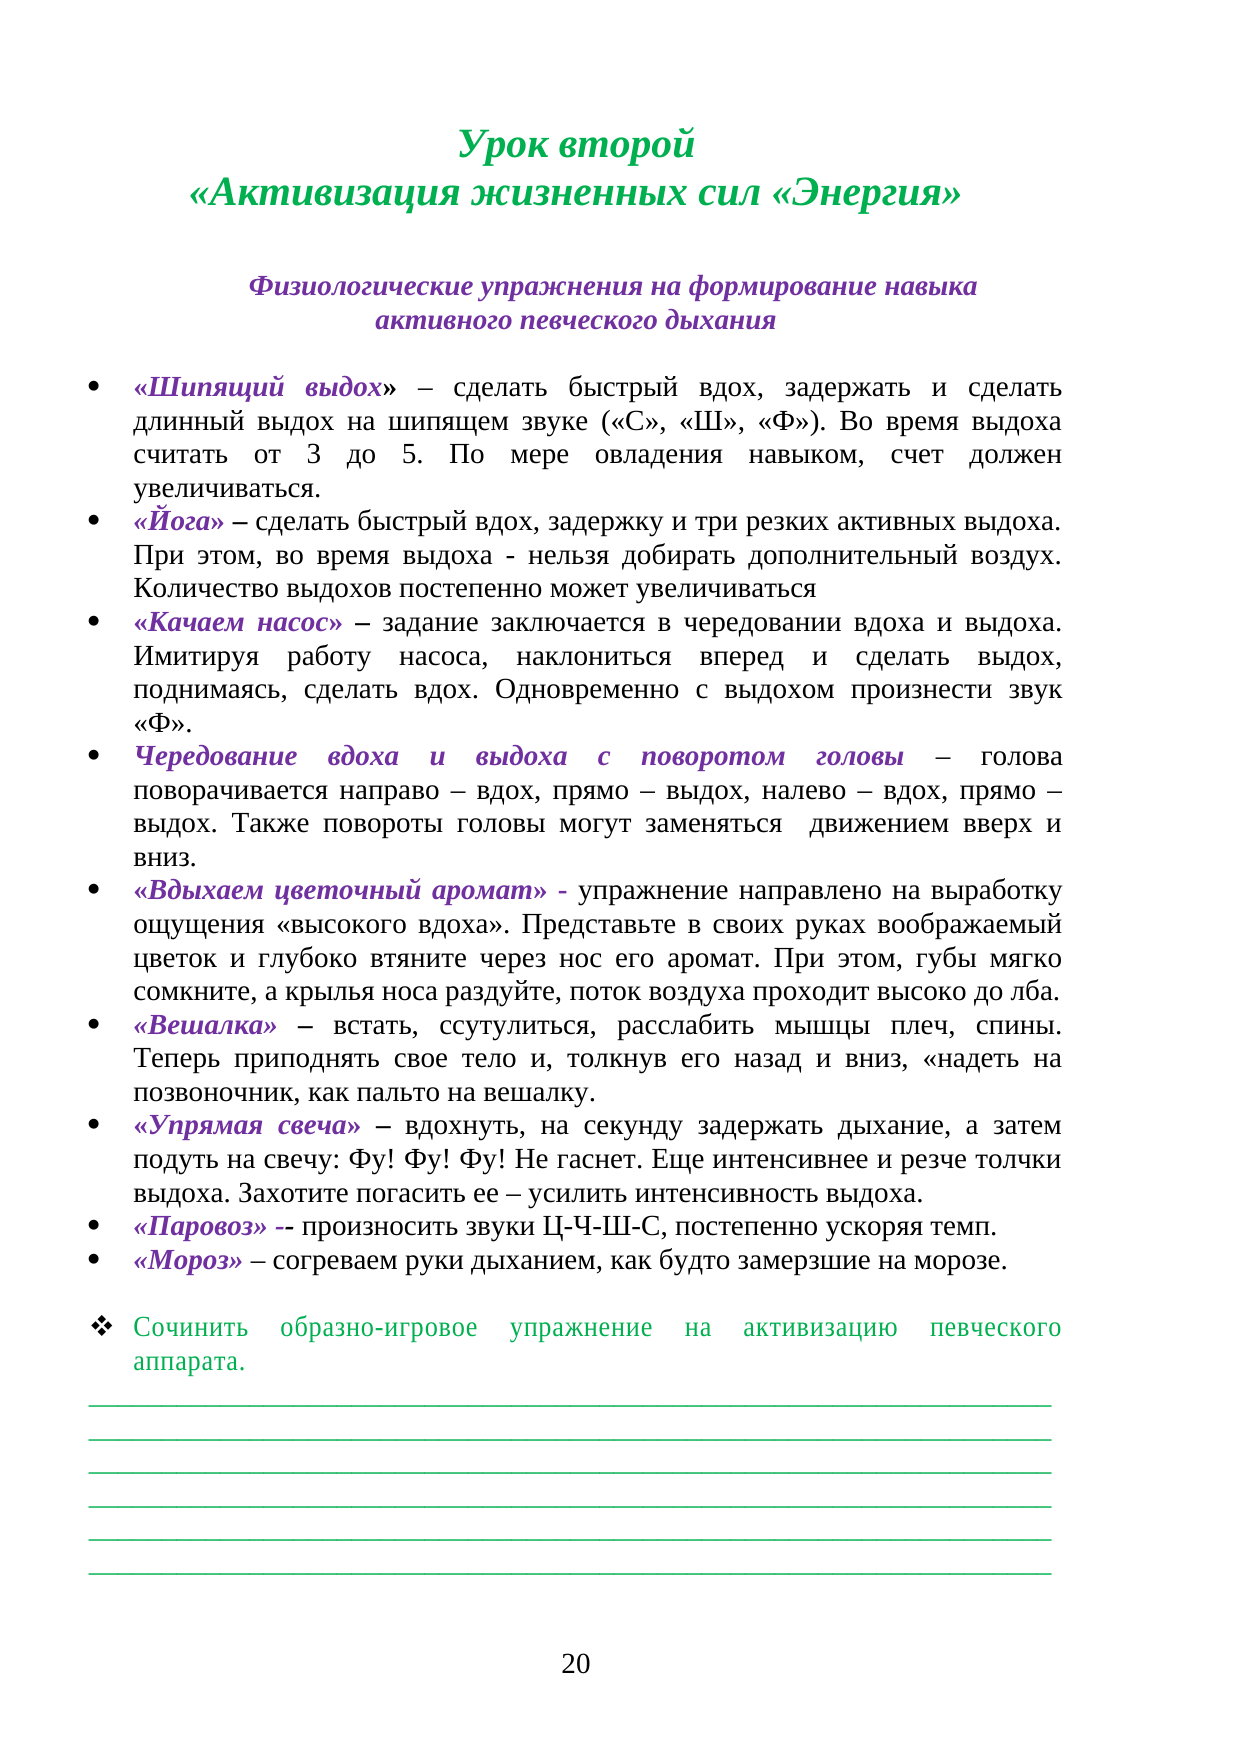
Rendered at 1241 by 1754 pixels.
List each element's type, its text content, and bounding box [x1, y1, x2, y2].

list Физиологические упражнения на формирование навыка [164, 268, 1063, 302]
list «Вешалка» – встать, ссутулиться, расслабить мышцы плеч, спины. Теперь приподнять свое тело и, толкнув его назад и вниз, «надеть на позвоночник, как пальто на вешалку. [89, 1007, 1063, 1107]
list активного певческого дыхания [89, 302, 1063, 335]
list Чередование вдоха и выдоха с поворотом головы – голова поворачивается направо – вдох, прямо – выдох, налево – вдох, прямо – выдох. Также повороты головы могут заменяться движением вверх и вниз. [89, 738, 1063, 872]
list «Паровоз» -- произносить звуки Ц-Ч-Ш-С, постепенно ускоряя темп. [89, 1208, 1063, 1242]
list Сочинить образно-игровое упражнение на активизацию певческого аппарата. [89, 1309, 1063, 1376]
list Урок второй [89, 118, 1063, 166]
list ____________________________________________________________________________________________________________________________________________________________________________________________________________________________________________________________________________________________________________________________________________________________________________________________________________ [89, 1376, 1063, 1577]
list «Качаем насос» – задание заключается в чередовании вдоха и выдоха. Имитируя работу насоса, наклониться вперед и сделать выдох, поднимаясь, сделать вдох. Одновременно с выдохом произнести звук «Ф». [89, 604, 1063, 738]
list «Упрямая свеча» – вдохнуть, на секунду задержать дыхание, а затем подуть на свечу: Фу! Фу! Фу! Не гаснет. Еще интенсивнее и резче толчки выдоха. Захотите погасить ее – усилить интенсивность выдоха. [89, 1107, 1063, 1208]
list «Мороз» – согреваем руки дыханием, как будто замерзшие на морозе. [89, 1242, 1063, 1276]
list «Активизация жизненных сил «Энергия» [89, 166, 1063, 214]
list «Вдыхаем цветочный аромат» - упражнение направлено на выработку ощущения «высокого вдоха». Представьте в своих руках воображаемый цветок и глубоко втяните через нос его аромат. При этом, губы мягко сомкните, а крылья носа раздуйте, поток воздуха проходит высоко до лба. [89, 872, 1063, 1007]
list «Йога» – сделать быстрый вдох, задержку и три резких активных выдоха. При этом, во время выдоха - нельзя добирать дополнительный воздух. Количество выдохов постепенно может увеличиваться [89, 503, 1063, 604]
list «Шипящий выдох» – сделать быстрый вдох, задержать и сделать длинный выдох на шипящем звуке («С», «Ш», «Ф»). Во время выдоха считать от 3 до 5. По мере овладения навыком, счет должен увеличиваться. [89, 369, 1063, 503]
